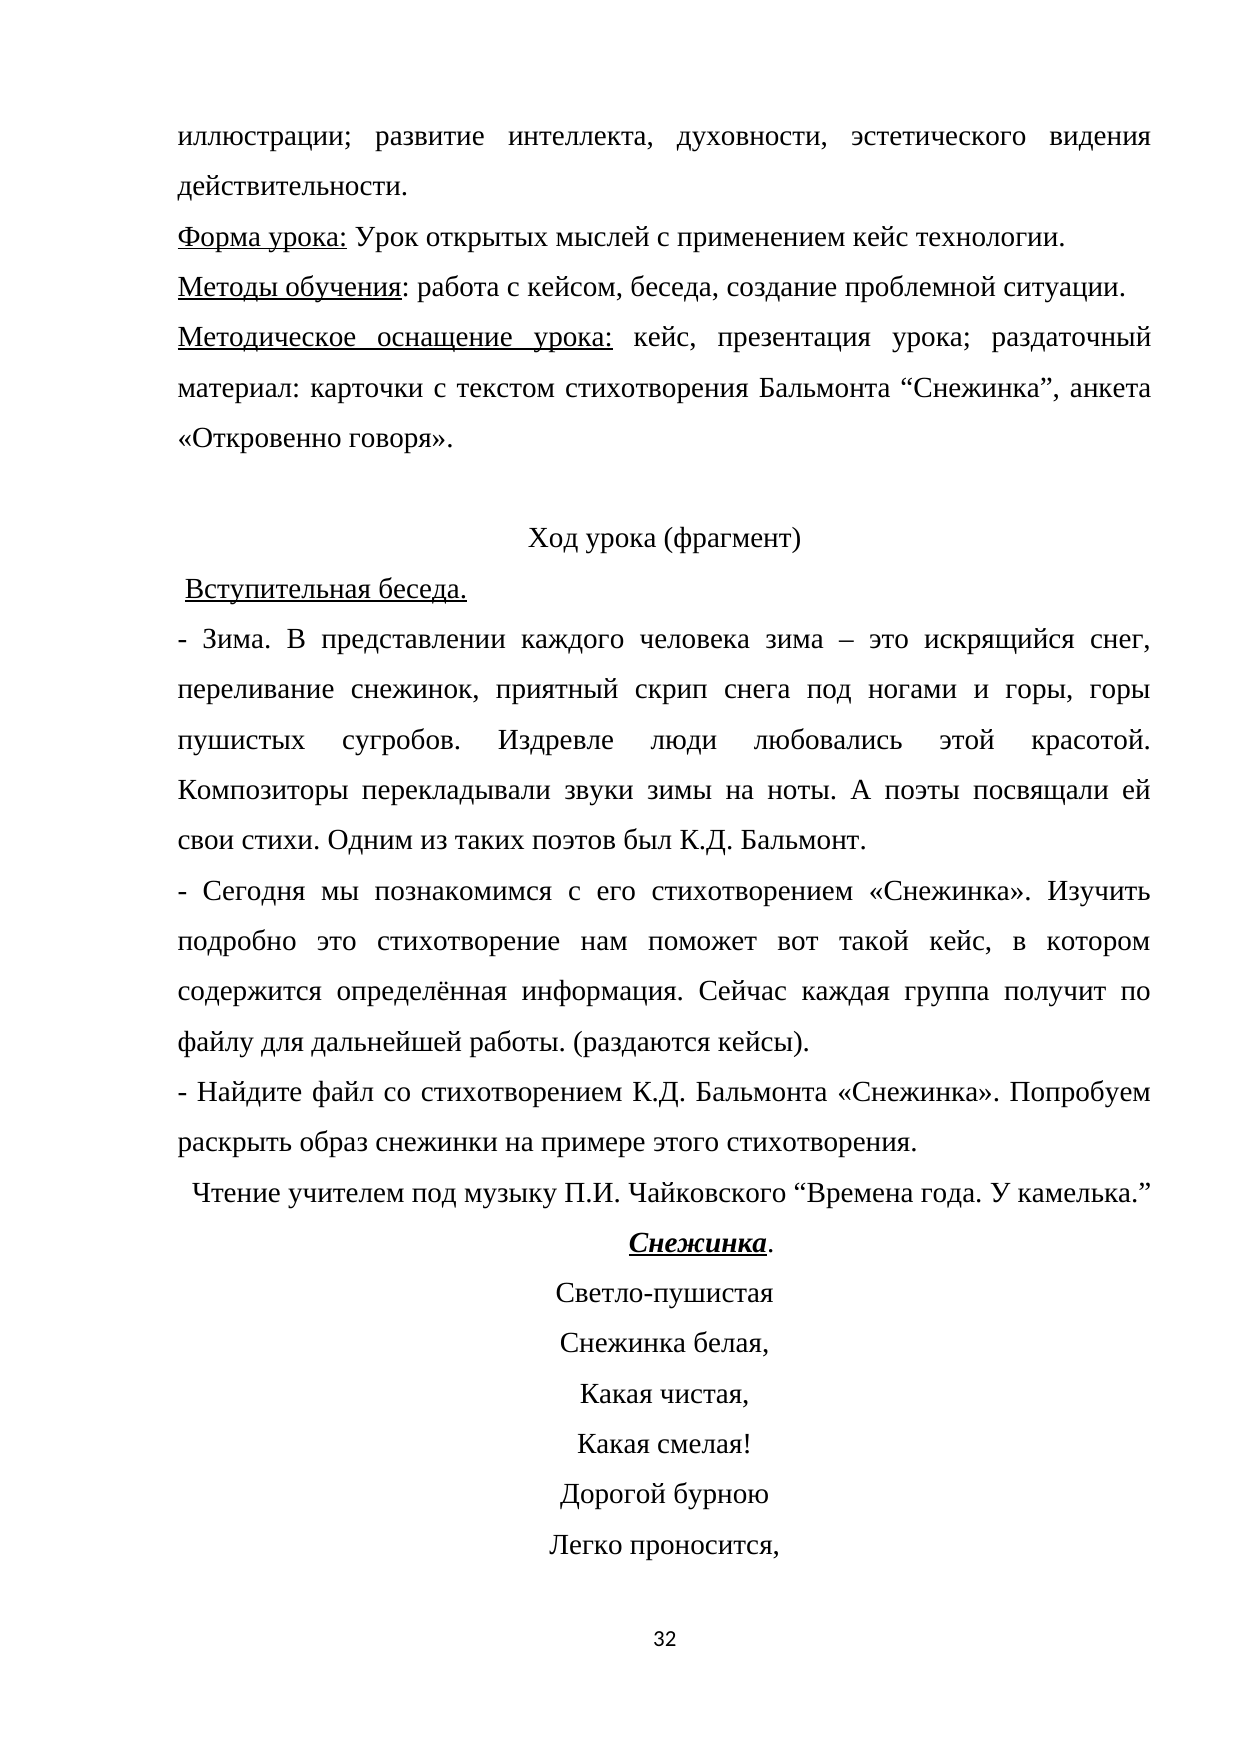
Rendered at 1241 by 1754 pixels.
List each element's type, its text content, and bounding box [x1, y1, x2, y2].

text Ход урока (фрагмент) [177, 521, 1152, 554]
text - Найдите файл со стихотворением К.Д. Бальмонта «Снежинка». Попробуем раскрыть образ снежинки на примере этого стихотворения. [177, 1074, 1152, 1158]
text Форма урока: Урок открытых мыслей с применением кейс технологии. [177, 219, 1152, 252]
text - Сегодня мы познакомимся с его стихотворением «Снежинка». Изучить подробно это стихотворение нам поможет вот такой кейс, в котором содержится определённая информация. Сейчас каждая группа получит по файлу для дальнейшей работы. (раздаются кейсы). [177, 873, 1152, 1057]
text Чтение учителем под музыку П.И. Чайковского “Времена года. У камелька.” [177, 1175, 1152, 1208]
text Вступительная беседа. [177, 571, 1152, 604]
text Методическое оснащение урока: кейс, презентация урока; раздаточный материал: карточки с текстом стихотворения Бальмонта “Снежинка”, анкета «Откровенно говоря». [177, 319, 1152, 453]
text - Зима. В представлении каждого человека зима – это искрящийся снег, переливание снежинок, приятный скрип снега под ногами и горы, горы пушистых сугробов. Издревле люди любовались этой красотой. Композиторы перекладывали звуки зимы на ноты. А поэты посвящали ей свои стихи. Одним из таких поэтов был К.Д. Бальмонт. [177, 621, 1152, 856]
text Методы обучения: работа с кейсом, беседа, создание проблемной ситуации. [177, 269, 1152, 303]
text Снежинка. [177, 1225, 1152, 1258]
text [177, 118, 1152, 202]
text Светло-пушистая Снежинка белая, Какая чистая, Какая смелая! [177, 1275, 1152, 1460]
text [177, 1477, 1152, 1560]
